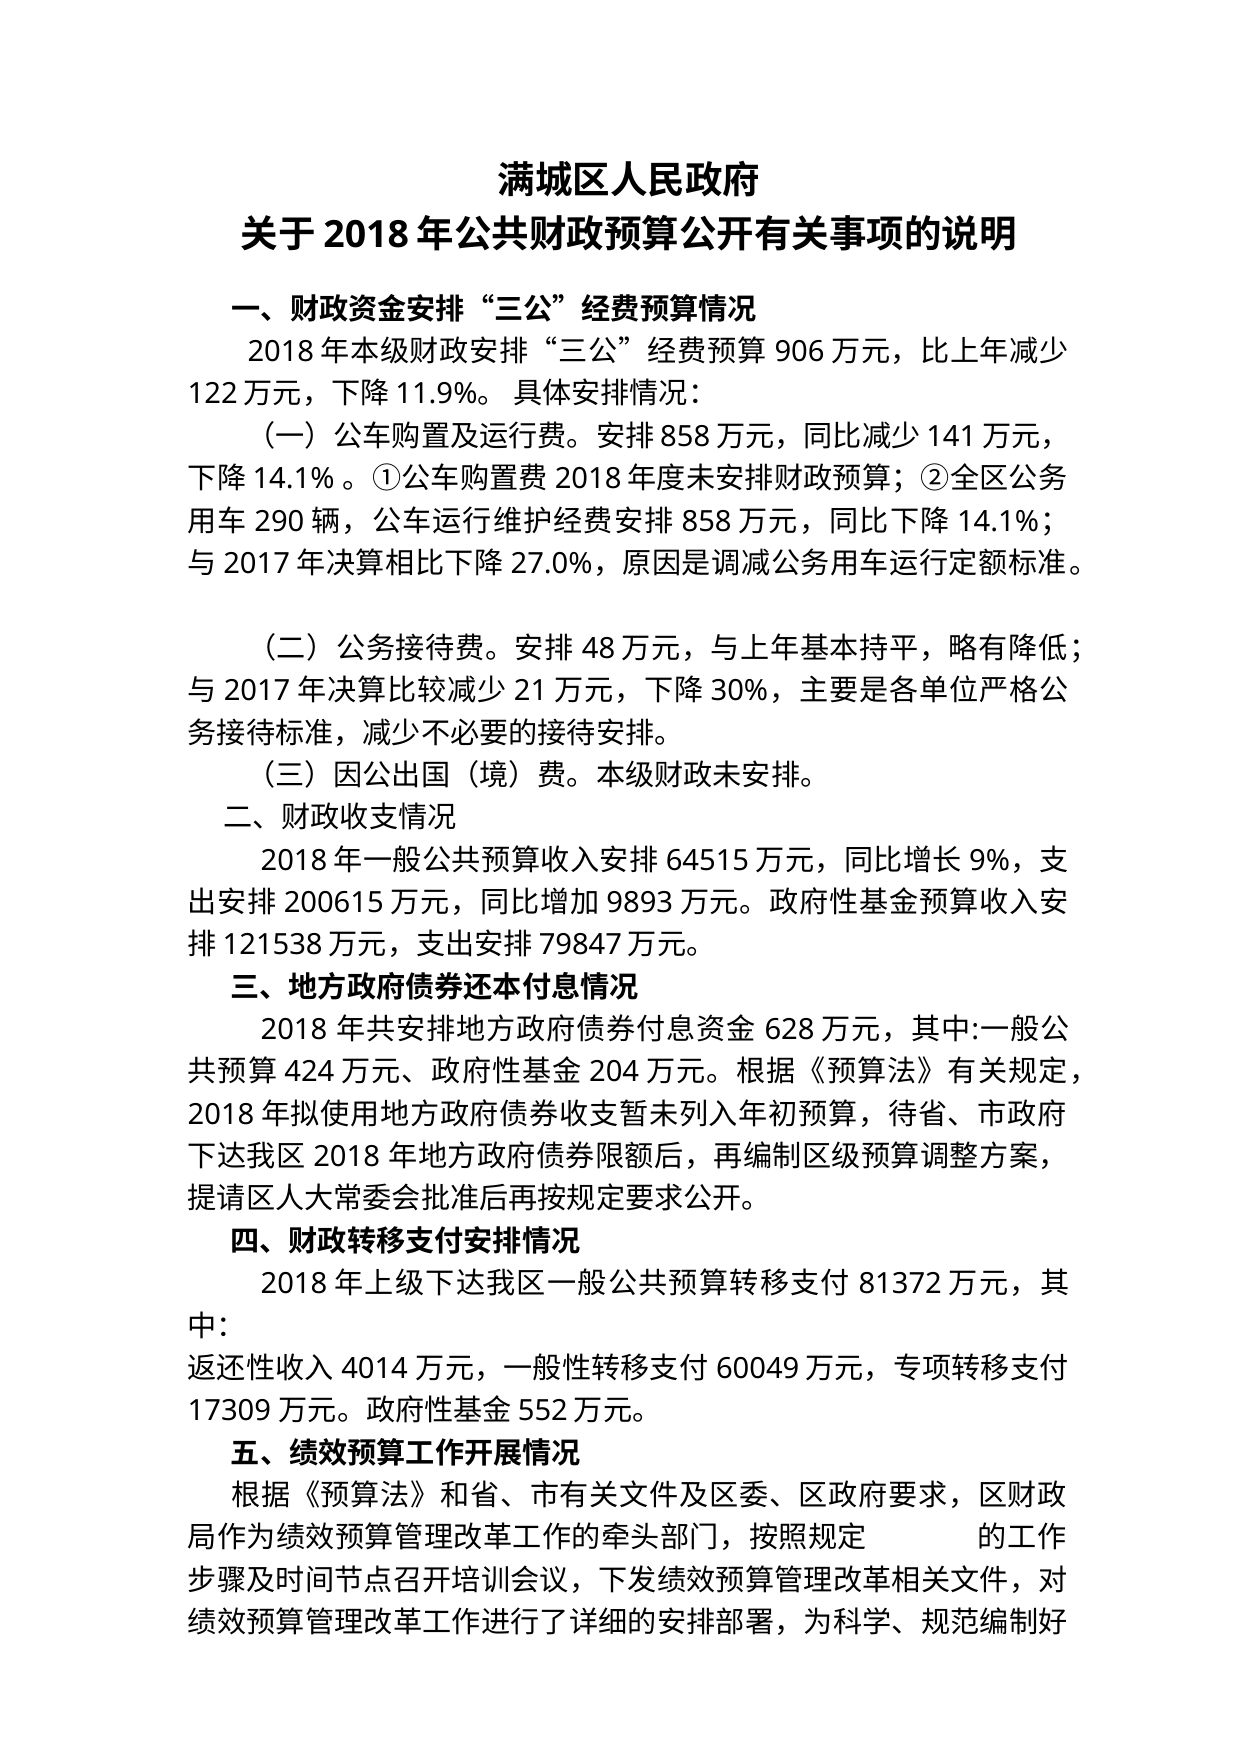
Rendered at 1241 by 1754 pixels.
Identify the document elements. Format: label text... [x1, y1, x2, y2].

text 二、财政收支情况 [187, 794, 1069, 836]
text 关于2018年公共财政预算公开有关事项的说明 [187, 204, 1069, 259]
text 2018年一般公共预算收入安排64515万元，同比增长9%，支出安排200615万元，同比增加9893万元。政府性基金预算收入安排121538万元，支出安排79847万元。 [187, 836, 1069, 963]
text 2018年上级下达我区一般公共预算转移支付81372万元，其中： [187, 1260, 1069, 1344]
text 满城区人民政府 [187, 150, 1069, 204]
text （一）公车购置及运行费。安排858万元，同比减少141万元，下降14.1% 。①公车购置费2018年度未安排财政预算；②全区公务用车290辆，公车运行维护经费安排858万元，同比下降14.1%；与2017年决算相比下降27.0%，原因是调减公务用车运行定额标准。 [187, 412, 1069, 624]
text （二）公务接待费。安排48万元，与上年基本持平，略有降低；与2017年决算比较减少21万元，下降30%，主要是各单位严格公务接待标准，减少不必要的接待安排。 [187, 624, 1069, 751]
text （三）因公出国（境）费。本级财政未安排。 [187, 751, 1069, 794]
text 返还性收入 4014 万元，一般性转移支付 60049万元，专项转移支付 17309 万元。政府性基金552万元。 [187, 1344, 1069, 1429]
text 2018年本级财政安排“三公”经费预算906万元，比上年减少122万元，下降11.9%。 具体安排情况： [187, 328, 1069, 412]
text 一、财政资金安排“三公”经费预算情况 [187, 285, 1069, 328]
text 2018 年共安排地方政府债券付息资金 628万元，其中:一般公共预算424万元、政府性基金204万元。根据《预算法》有关规定，2018年拟使用地方政府债券收支暂未列入年初预算，待省、市政府下达我区 2018 年地方政府债券限额后，再编制区级预算调整方案，提请区人大常委会批准后再按规定要求公开。 [187, 1006, 1069, 1217]
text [187, 1471, 1069, 1641]
text 四、财政转移支付安排情况 [187, 1217, 1069, 1260]
text 五、绩效预算工作开展情况 [187, 1429, 1069, 1471]
text 三、地方政府债券还本付息情况 [187, 963, 1069, 1006]
